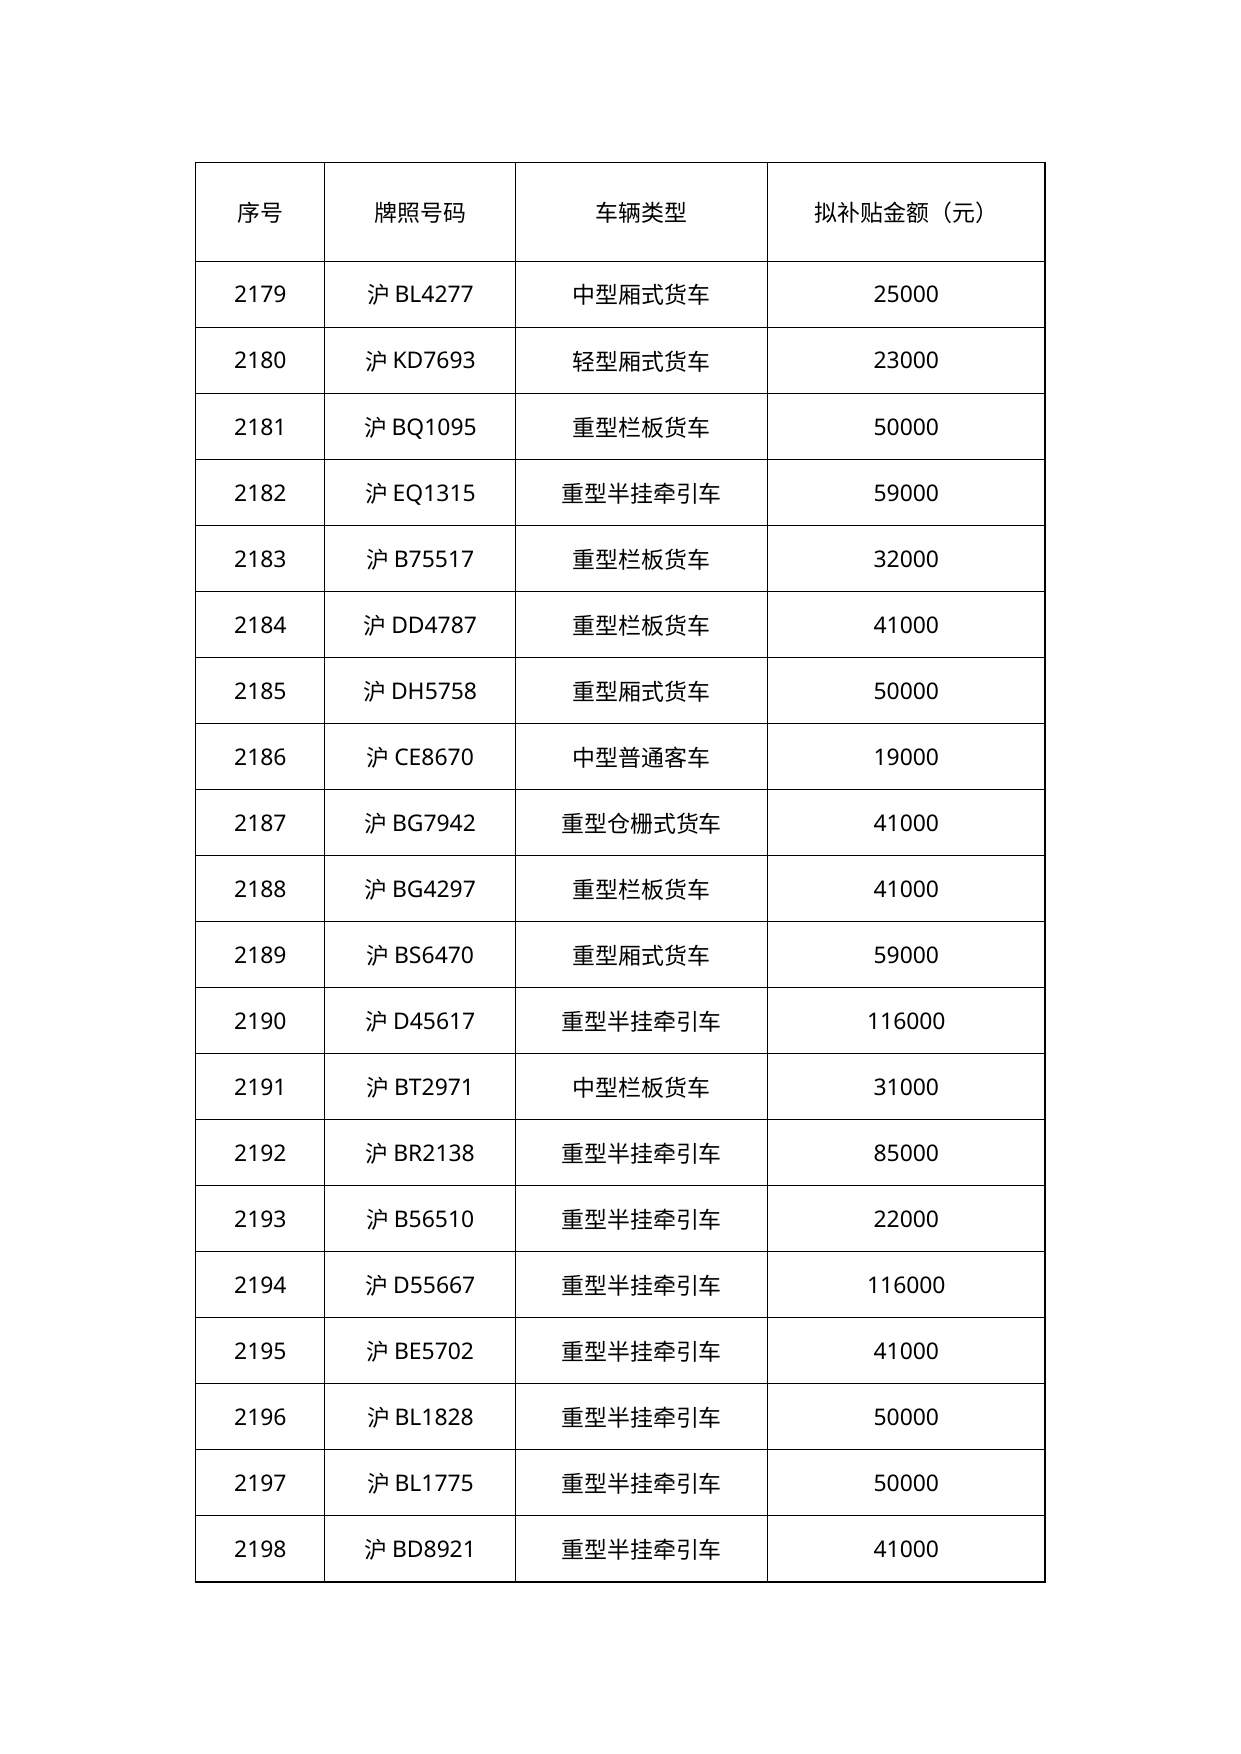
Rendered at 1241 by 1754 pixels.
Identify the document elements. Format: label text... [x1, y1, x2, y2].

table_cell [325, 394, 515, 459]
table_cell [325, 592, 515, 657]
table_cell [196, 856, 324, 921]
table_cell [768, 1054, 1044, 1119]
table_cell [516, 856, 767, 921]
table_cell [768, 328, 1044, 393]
table_header 拟补贴金额（元） [768, 163, 1044, 261]
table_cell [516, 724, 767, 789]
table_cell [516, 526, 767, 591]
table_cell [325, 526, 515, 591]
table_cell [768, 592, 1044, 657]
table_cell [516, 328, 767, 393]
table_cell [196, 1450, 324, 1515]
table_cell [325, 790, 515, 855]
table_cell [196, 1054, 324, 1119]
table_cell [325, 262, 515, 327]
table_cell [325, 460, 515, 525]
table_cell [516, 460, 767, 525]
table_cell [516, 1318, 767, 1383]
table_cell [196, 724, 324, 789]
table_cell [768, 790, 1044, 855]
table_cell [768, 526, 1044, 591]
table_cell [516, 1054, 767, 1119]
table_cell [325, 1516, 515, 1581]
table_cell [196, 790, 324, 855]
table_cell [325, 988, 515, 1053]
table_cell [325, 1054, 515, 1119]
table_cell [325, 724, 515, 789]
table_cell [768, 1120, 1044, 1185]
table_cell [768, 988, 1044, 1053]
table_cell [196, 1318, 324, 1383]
table_header 序号 [196, 163, 324, 261]
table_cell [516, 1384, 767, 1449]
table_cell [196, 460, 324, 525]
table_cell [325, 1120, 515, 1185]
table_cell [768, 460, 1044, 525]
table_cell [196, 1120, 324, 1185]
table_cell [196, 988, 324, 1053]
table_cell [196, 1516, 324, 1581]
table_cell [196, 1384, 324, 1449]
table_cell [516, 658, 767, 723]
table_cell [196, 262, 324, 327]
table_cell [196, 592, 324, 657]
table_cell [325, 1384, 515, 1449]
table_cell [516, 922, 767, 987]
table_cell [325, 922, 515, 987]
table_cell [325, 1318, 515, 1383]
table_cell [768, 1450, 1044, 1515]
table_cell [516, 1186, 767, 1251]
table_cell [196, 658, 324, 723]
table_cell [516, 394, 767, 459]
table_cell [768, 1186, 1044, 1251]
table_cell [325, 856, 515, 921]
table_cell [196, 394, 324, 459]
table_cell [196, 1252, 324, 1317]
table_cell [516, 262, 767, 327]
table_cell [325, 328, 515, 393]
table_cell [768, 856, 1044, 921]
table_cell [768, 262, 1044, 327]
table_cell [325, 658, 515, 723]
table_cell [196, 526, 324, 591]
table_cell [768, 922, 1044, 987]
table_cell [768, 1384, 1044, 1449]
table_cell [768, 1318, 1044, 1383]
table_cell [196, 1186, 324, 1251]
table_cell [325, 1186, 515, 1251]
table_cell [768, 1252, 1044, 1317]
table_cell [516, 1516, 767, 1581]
table_header 车辆类型 [516, 163, 767, 261]
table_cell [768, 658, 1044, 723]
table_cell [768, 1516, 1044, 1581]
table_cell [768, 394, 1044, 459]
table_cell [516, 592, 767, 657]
table_header 牌照号码 [325, 163, 515, 261]
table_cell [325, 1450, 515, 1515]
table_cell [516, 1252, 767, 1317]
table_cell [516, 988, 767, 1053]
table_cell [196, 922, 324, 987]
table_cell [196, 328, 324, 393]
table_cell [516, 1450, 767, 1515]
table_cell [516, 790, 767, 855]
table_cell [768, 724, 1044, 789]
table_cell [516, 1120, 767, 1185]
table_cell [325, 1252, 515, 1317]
